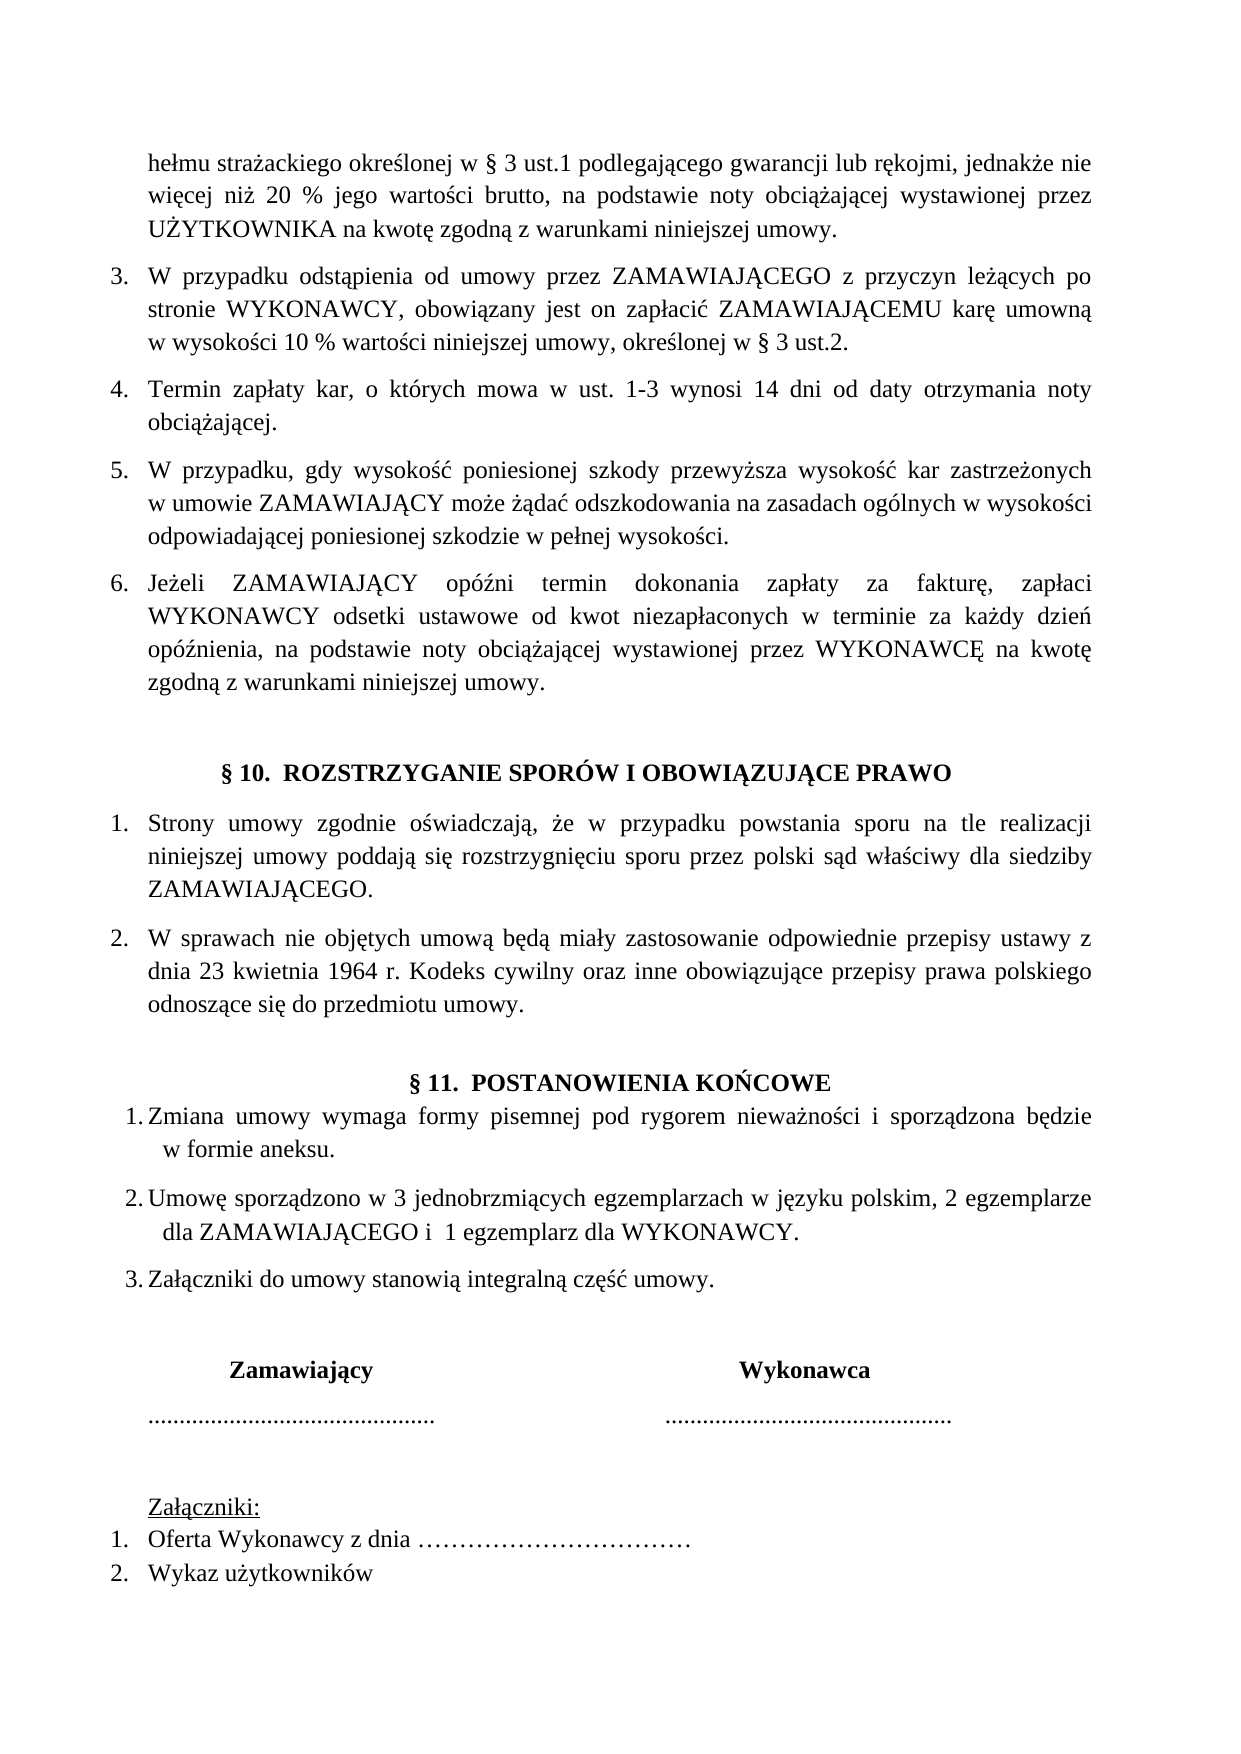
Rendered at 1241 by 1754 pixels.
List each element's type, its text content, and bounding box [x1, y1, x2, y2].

text .............................................. .............................................. [148, 1401, 1093, 1429]
list Umowę sporządzono w 3 jednobrzmiących egzemplarzach w języku polskim, 2 egzemplarze dla ZAMAWIAJĄCEGO i 1 egzemplarz dla WYKONAWCY. [125, 1183, 1093, 1245]
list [110, 148, 1093, 242]
list Zmiana umowy wymaga formy pisemnej pod rygorem nieważności i sporządzona będzie w formie aneksu. [125, 1101, 1093, 1163]
list Wykaz użytkowników [110, 1558, 1093, 1586]
text Zamawiający Wykonawca [148, 1355, 1093, 1384]
list W przypadku, gdy wysokość poniesionej szkody przewyższa wysokość kar zastrzeżonych w umowie ZAMAWIAJĄCY może żądać odszkodowania na zasadach ogólnych w wysokości odpowiadającej poniesionej szkodzie w pełnej wysokości. [110, 455, 1093, 550]
list Załączniki do umowy stanowią integralną część umowy. [125, 1264, 1093, 1293]
list W sprawach nie objętych umową będą miały zastosowanie odpowiednie przepisy ustawy z dnia 23 kwietnia 1964 r. Kodeks cywilny oraz inne obowiązujące przepisy prawa polskiego odnoszące się do przedmiotu umowy. [110, 923, 1093, 1018]
list Jeżeli ZAMAWIAJĄCY opóźni termin dokonania zapłaty za fakturę, zapłaci WYKONAWCY odsetki ustawowe od kwot niezapłaconych w terminie za każdy dzień opóźnienia, na podstawie noty obciążającej wystawionej przez WYKONAWCĘ na kwotę zgodną z warunkami niniejszej umowy. [110, 568, 1093, 696]
list Strony umowy zgodnie oświadczają, że w przypadku powstania sporu na tle realizacji niniejszej umowy poddają się rozstrzygnięciu sporu przez polski sąd właściwy dla siedziby Zamawiającego. [110, 808, 1093, 903]
list Oferta Wykonawcy z dnia …………………………… [110, 1524, 1093, 1553]
list W przypadku odstąpienia od umowy przez ZAMAWIAJĄCEGO z przyczyn leżących po stronie WYKONAWCY, obowiązany jest on zapłacić ZAMAWIAJĄCEMU karę umowną w wysokości 10 % wartości niniejszej umowy, określonej w § 3 ust.2. [110, 261, 1093, 356]
text Załączniki: [148, 1492, 1093, 1520]
list § 11. POSTANOWIENIA KOŃCOWE [148, 1068, 1093, 1097]
list Termin zapłaty kar, o których mowa w ust. 1-3 wynosi 14 dni od daty otrzymania noty obciążającej. [110, 374, 1093, 436]
list § 10. ROZSTRZYGANIE SPORÓW I OBOWIĄZUJĄCE PRAWO [148, 758, 1093, 787]
